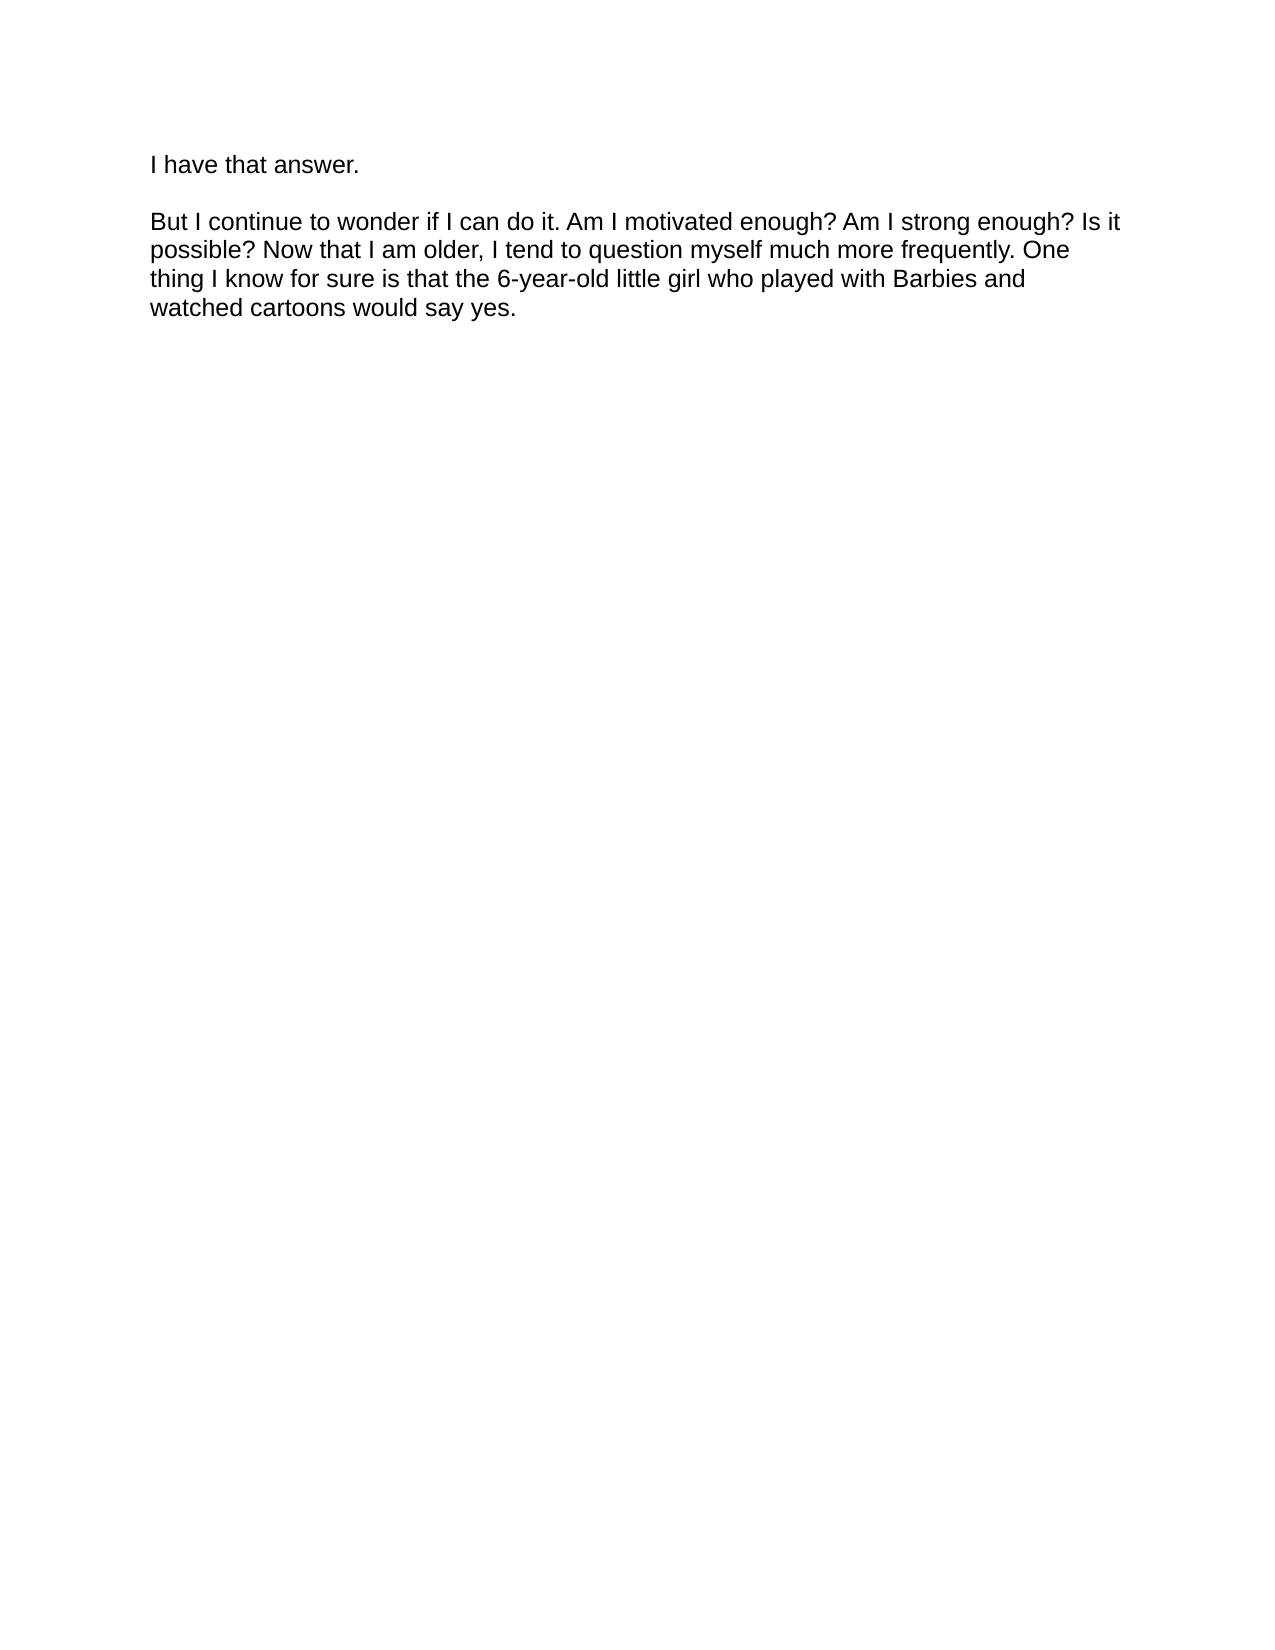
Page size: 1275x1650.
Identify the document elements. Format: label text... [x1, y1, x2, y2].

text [150, 150, 1125, 207]
text But I continue to wonder if I can do it. Am I motivated enough? Am I strong enough? Is it possible? Now that I am older, I tend to question myself much more frequently. One thing I know for sure is that the 6-year-old little girl who played with Barbies and watched cartoons would say yes. [150, 236, 1125, 351]
